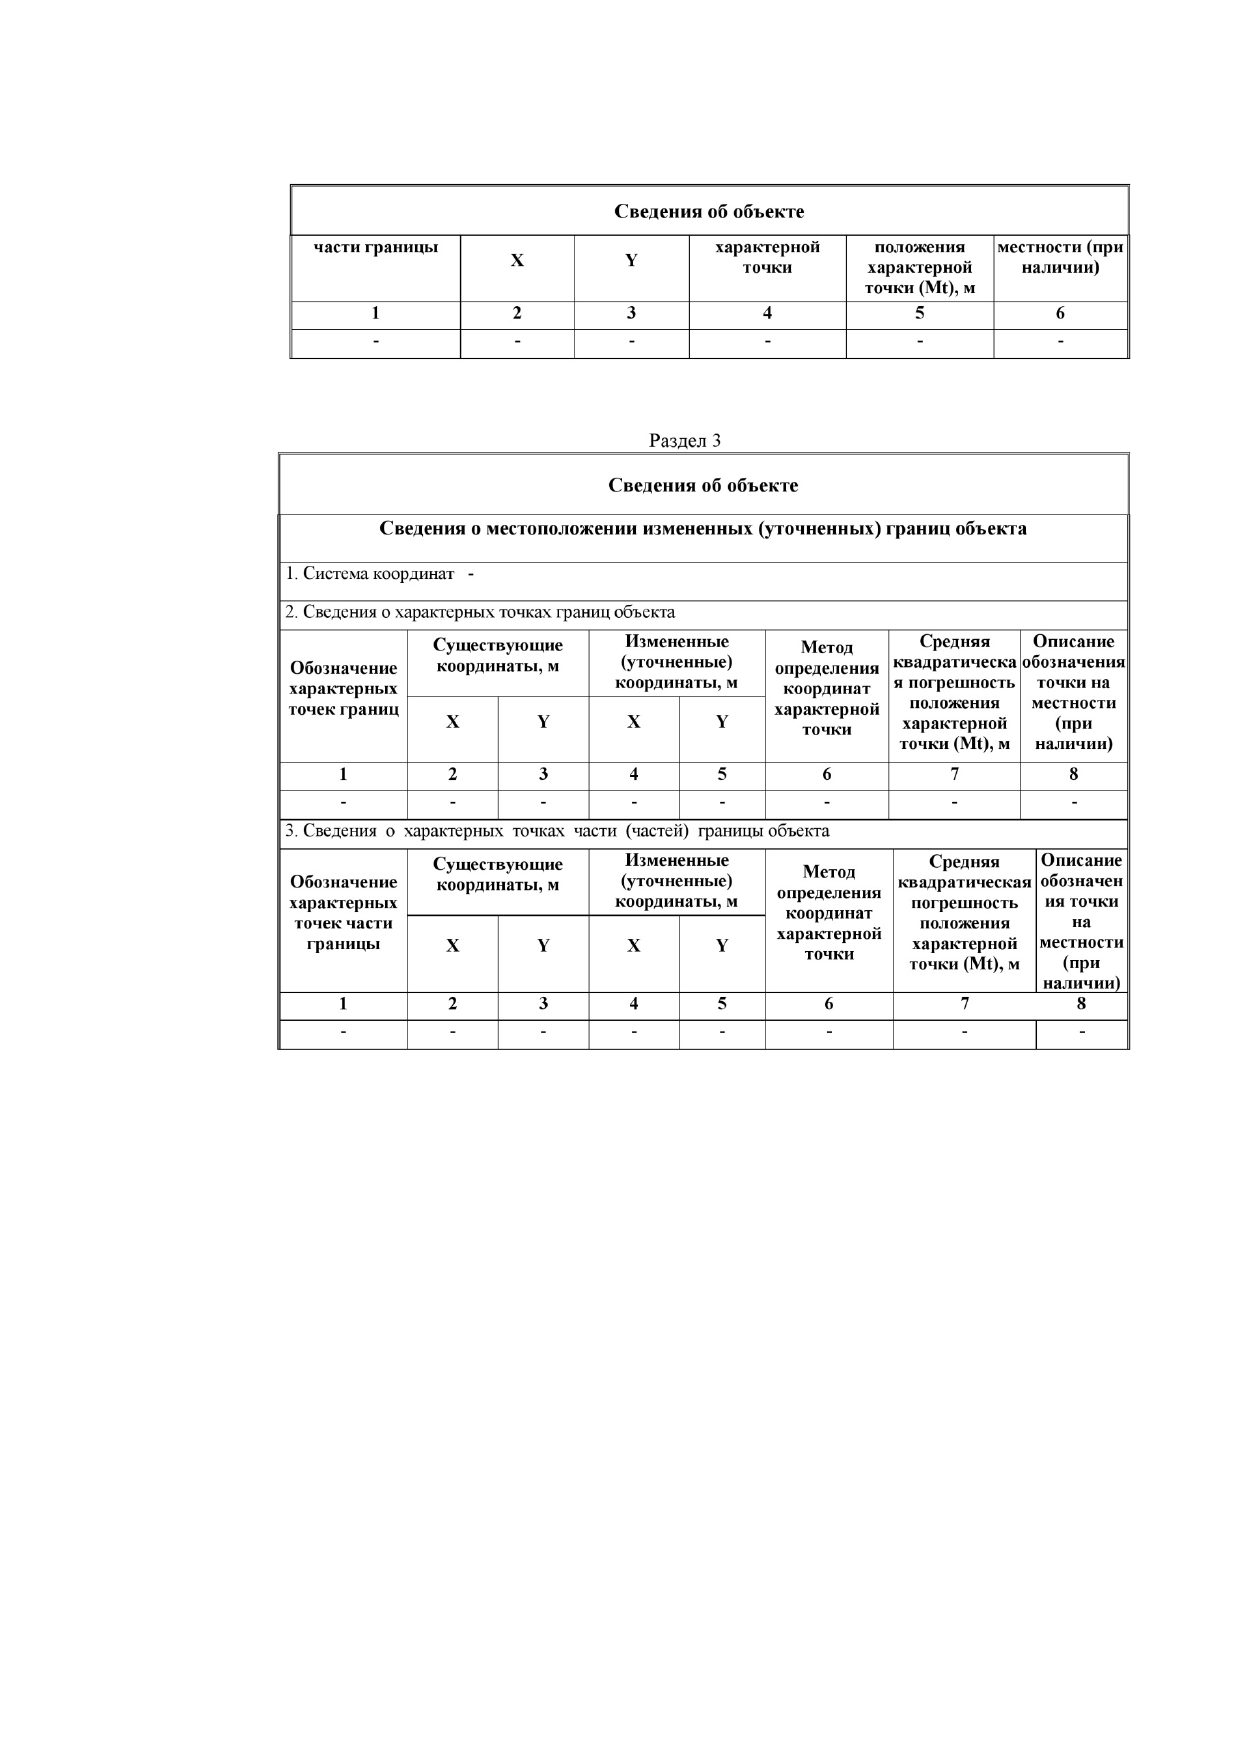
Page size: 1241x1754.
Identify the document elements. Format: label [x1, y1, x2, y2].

picture [147, 88, 1152, 1509]
